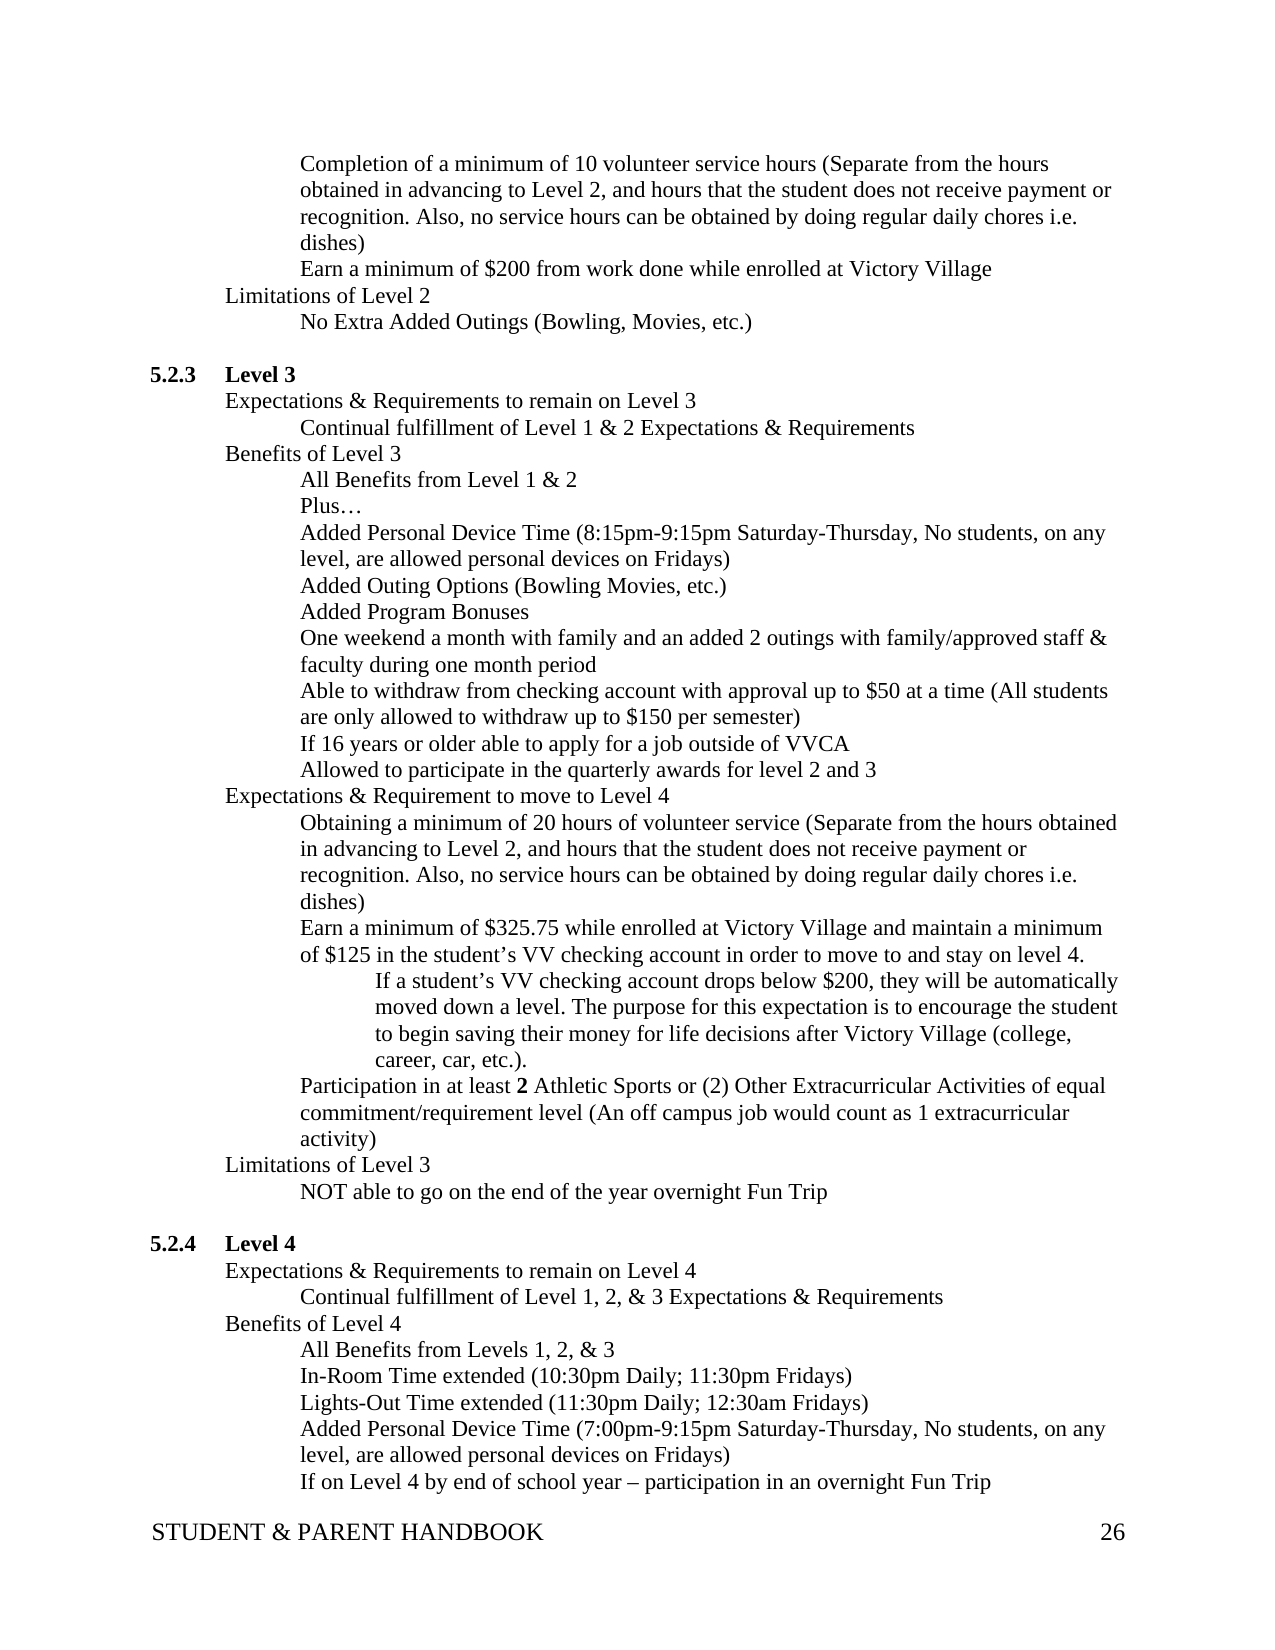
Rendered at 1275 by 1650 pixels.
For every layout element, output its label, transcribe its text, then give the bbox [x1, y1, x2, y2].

text Lights-Out Time extended (11:30pm Daily; 12:30am Fridays) [300, 1389, 1125, 1415]
text Earn a minimum of $200 from work done while enrolled at Victory Village [300, 255, 1125, 282]
text Completion of a minimum of 10 volunteer service hours (Separate from the hours obtained in advancing to Level 2, and hours that the student does not receive payment or recognition. Also, no service hours can be obtained by doing regular daily chores i.e. dishes) [300, 150, 1125, 255]
text If on Level 4 by end of school year – participation in an overnight Fun Trip [300, 1468, 1125, 1494]
text Limitations of Level 3 [225, 1151, 1125, 1178]
text Continual fulfillment of Level 1 & 2 Expectations & Requirements [300, 413, 1125, 440]
text NOT able to go on the end of the year overnight Fun Trip [300, 1178, 1125, 1204]
text All Benefits from Levels 1, 2, & 3 [300, 1336, 1125, 1362]
text Continual fulfillment of Level 1, 2, & 3 Expectations & Requirements [300, 1283, 1125, 1309]
text Added Program Bonuses [300, 598, 1125, 624]
text Added Outing Options (Bowling Movies, etc.) [300, 572, 1125, 598]
text Expectations & Requirements to remain on Level 4 [225, 1257, 1125, 1283]
text Limitations of Level 2 [225, 282, 1125, 308]
text Plus… [300, 493, 1125, 519]
text One weekend a month with family and an added 2 outings with family/approved staff & faculty during one month period [300, 624, 1125, 677]
text Obtaining a minimum of 20 hours of volunteer service (Separate from the hours obtained in advancing to Level 2, and hours that the student does not receive payment or recognition. Also, no service hours can be obtained by doing regular daily chores i.e. dishes) [300, 809, 1125, 914]
text All Benefits from Level 1 & 2 [300, 466, 1125, 493]
text No Extra Added Outings (Bowling, Movies, etc.) [300, 308, 1125, 334]
text Allowed to participate in the quarterly awards for level 2 and 3 [300, 756, 1125, 782]
text Earn a minimum of $325.75 while enrolled at Victory Village and maintain a minimum of $125 in the student’s VV checking account in order to move to and stay on level 4. [300, 914, 1125, 967]
text Participation in at least 2 Athletic Sports or (2) Other Extracurricular Activities of equal commitment/requirement level (An off campus job would count as 1 extracurricular activity) [300, 1072, 1125, 1151]
text If 16 years or older able to apply for a job outside of VVCA [300, 730, 1125, 756]
text 5.2.3 Level 3 [150, 361, 1125, 387]
text If a student’s VV checking account drops below $200, they will be automatically moved down a level. The purpose for this expectation is to encourage the student to begin saving their money for life decisions after Victory Village (college, career, car, etc.). [375, 967, 1125, 1072]
text Added Personal Device Time (8:15pm-9:15pm Saturday-Thursday, No students, on any level, are allowed personal devices on Fridays) [300, 519, 1125, 572]
text Expectations & Requirement to move to Level 4 [225, 782, 1125, 809]
text Added Personal Device Time (7:00pm-9:15pm Saturday-Thursday, No students, on any level, are allowed personal devices on Fridays) [300, 1415, 1125, 1468]
text Benefits of Level 4 [225, 1309, 1125, 1336]
text 5.2.4 Level 4 [150, 1231, 1125, 1257]
text Benefits of Level 3 [225, 440, 1125, 466]
text In-Room Time extended (10:30pm Daily; 11:30pm Fridays) [300, 1362, 1125, 1389]
text Able to withdraw from checking account with approval up to $50 at a time (All students are only allowed to withdraw up to $150 per semester) [300, 677, 1125, 730]
text Expectations & Requirements to remain on Level 3 [150, 387, 1125, 413]
